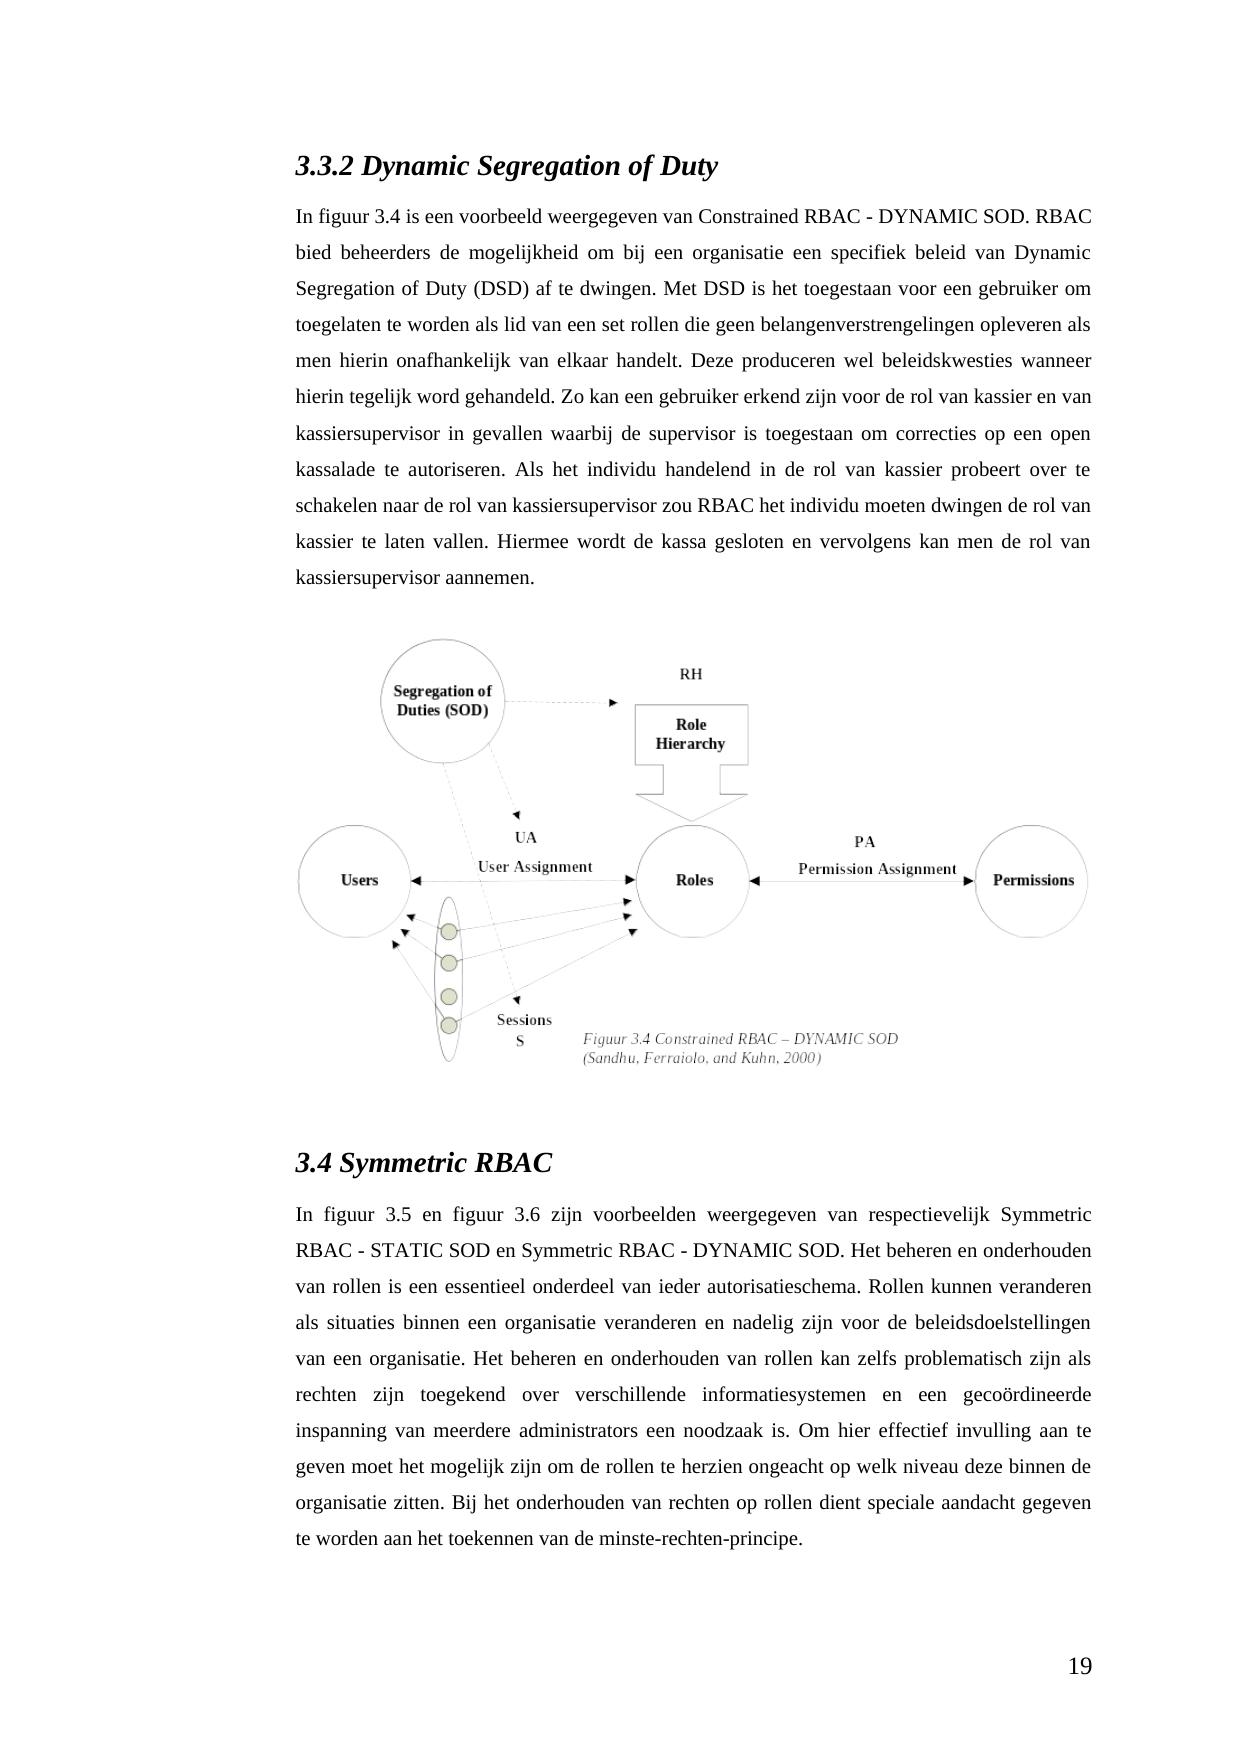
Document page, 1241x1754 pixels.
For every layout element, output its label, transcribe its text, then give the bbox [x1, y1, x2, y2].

subtitle 3.4 Symmetric RBAC [295, 1145, 1092, 1178]
text In figuur 3.4 is een voorbeeld weergegeven van Constrained RBAC - DYNAMIC SOD. RBAC bied beheerders de mogelijkheid om bij een organisatie een specifiek beleid van Dynamic Segregation of Duty (DSD) af te dwingen. Met DSD is het toegestaan voor een gebruiker om toegelaten te worden als lid van een set rollen die geen belangenverstrengelingen opleveren als men hierin onafhankelijk van elkaar handelt. Deze produceren wel beleidskwesties wanneer hierin tegelijk word gehandeld. Zo kan een gebruiker erkend zijn voor de rol van kassier en van kassiersupervisor in gevallen waarbij de supervisor is toegestaan om correcties op een open kassalade te autoriseren. Als het individu handelend in de rol van kassier probeert over te schakelen naar de rol van kassiersupervisor zou RBAC het individu moeten dwingen de rol van kassier te laten vallen. Hiermee wordt de kassa gesloten en vervolgens kan men de rol van kassiersupervisor aannemen. [295, 204, 1092, 589]
text In figuur 3.5 en figuur 3.6 zijn voorbeelden weergegeven van respectievelijk Symmetric RBAC - STATIC SOD en Symmetric RBAC - DYNAMIC SOD. Het beheren en onderhouden van rollen is een essentieel onderdeel van ieder autorisatieschema. Rollen kunnen veranderen als situaties binnen een organisatie veranderen en nadelig zijn voor de beleidsdoelstellingen van een organisatie. Het beheren en onderhouden van rollen kan zelfs problematisch zijn als rechten zijn toegekend over verschillende informatiesystemen en een gecoördineerde inspanning van meerdere administrators een noodzaak is. Om hier effectief invulling aan te geven moet het mogelijk zijn om de rollen te herzien ongeacht op welk niveau deze binnen de organisatie zitten. Bij het onderhouden van rechten op rollen dient speciale aandacht gegeven te worden aan het toekennen van de minste-rechten-principe. [295, 1202, 1092, 1550]
subtitle 3.3.2 Dynamic Segregation of Duty [295, 148, 1092, 181]
